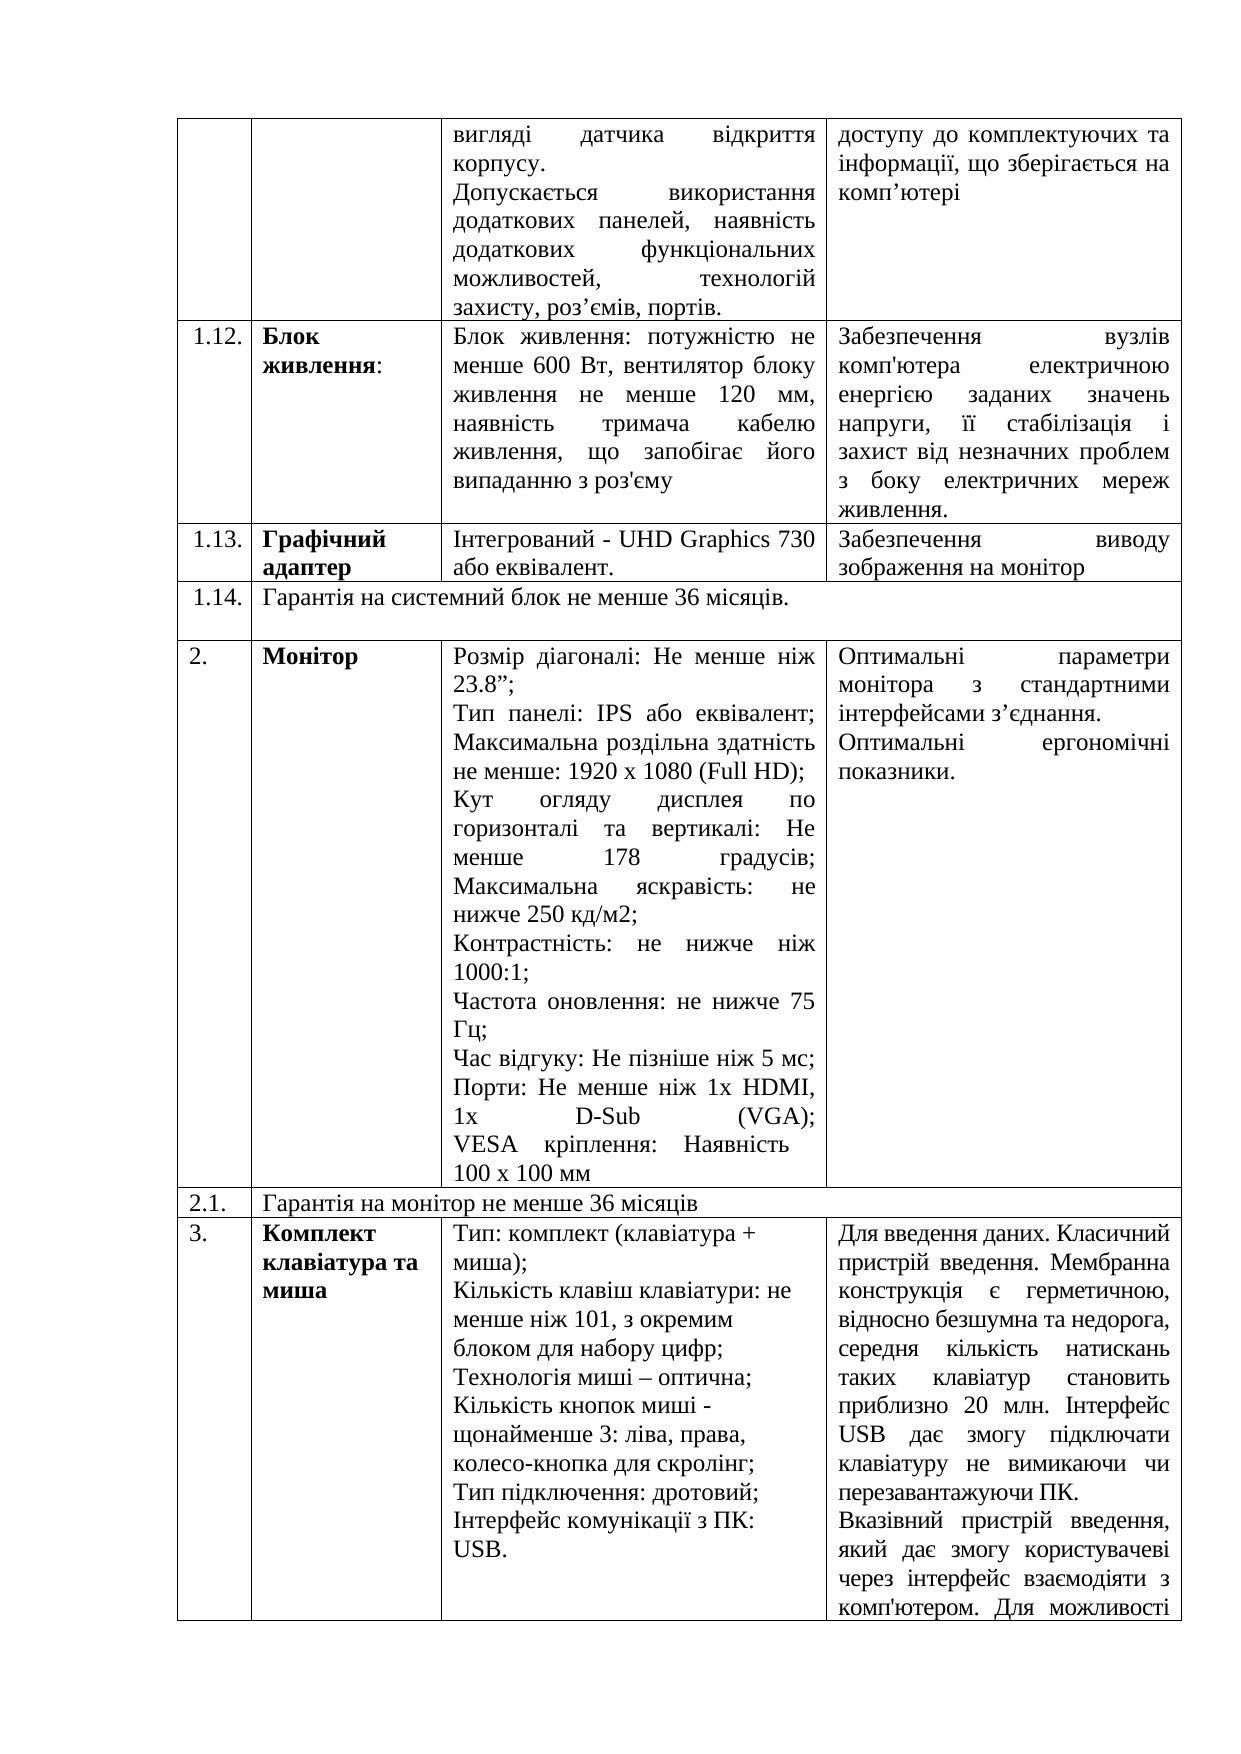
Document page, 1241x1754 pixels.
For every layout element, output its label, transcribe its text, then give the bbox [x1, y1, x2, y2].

table_cell Оптимальні параметри монітора з стандартними інтерфейсами з’єднання. Оптимальні ергономічні показники. [827, 641, 1181, 1187]
table_cell Інтегрований - UHD Graphics 730 або еквівалент. [442, 524, 826, 581]
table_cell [827, 1218, 1181, 1620]
table_cell [178, 1218, 251, 1620]
table_cell [178, 524, 251, 581]
table_cell [178, 641, 251, 1187]
table_cell [178, 582, 251, 640]
table_cell Монітор [252, 641, 441, 1187]
table_cell Гарантія на монітор не менше 36 місяців [252, 1188, 1181, 1217]
table_cell [178, 321, 251, 523]
table_cell Гарантія на системний блок не менше 36 місяців. [252, 582, 1181, 640]
table_cell Графічний адаптер [252, 524, 441, 581]
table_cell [827, 119, 1181, 320]
table_cell Розмір діагоналі: Не менше ніж 23.8”; Тип панелі: IPS або еквівалент; Максимальна роздільна здатність не менше: 1920 x 1080 (Full HD); Кут огляду дисплея по горизонталі та вертикалі: Не менше 178 градусів; Максимальна яскравість: не нижче 250 кд/м2; Контрастність: не нижче ніж 1000:1; Частота оновлення: не нижче 75 Гц; Час відгуку: Не пізніше ніж 5 мс; Порти: Не менше ніж 1x HDMI, 1x D-Sub (VGA); VESA кріплення: Наявність 100 х 100 мм [442, 641, 826, 1187]
table_cell Забезпечення вузлів комп'ютера електричною енергією заданих значень напруги, її стабілізація і захист від незначних проблем з боку електричних мереж живлення. [827, 321, 1181, 523]
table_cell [442, 119, 826, 320]
table_cell 2.1. [178, 1188, 251, 1217]
table_cell Блок живлення: [252, 321, 441, 523]
table_cell Блок живлення: потужністю не менше 600 Вт, вентилятор блоку живлення не менше 120 мм, наявність тримача кабелю живлення, що запобігає його випаданню з роз'єму [442, 321, 826, 523]
table_cell Забезпечення виводу зображення на монітор [827, 524, 1181, 581]
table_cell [252, 1218, 441, 1620]
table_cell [442, 1218, 826, 1620]
